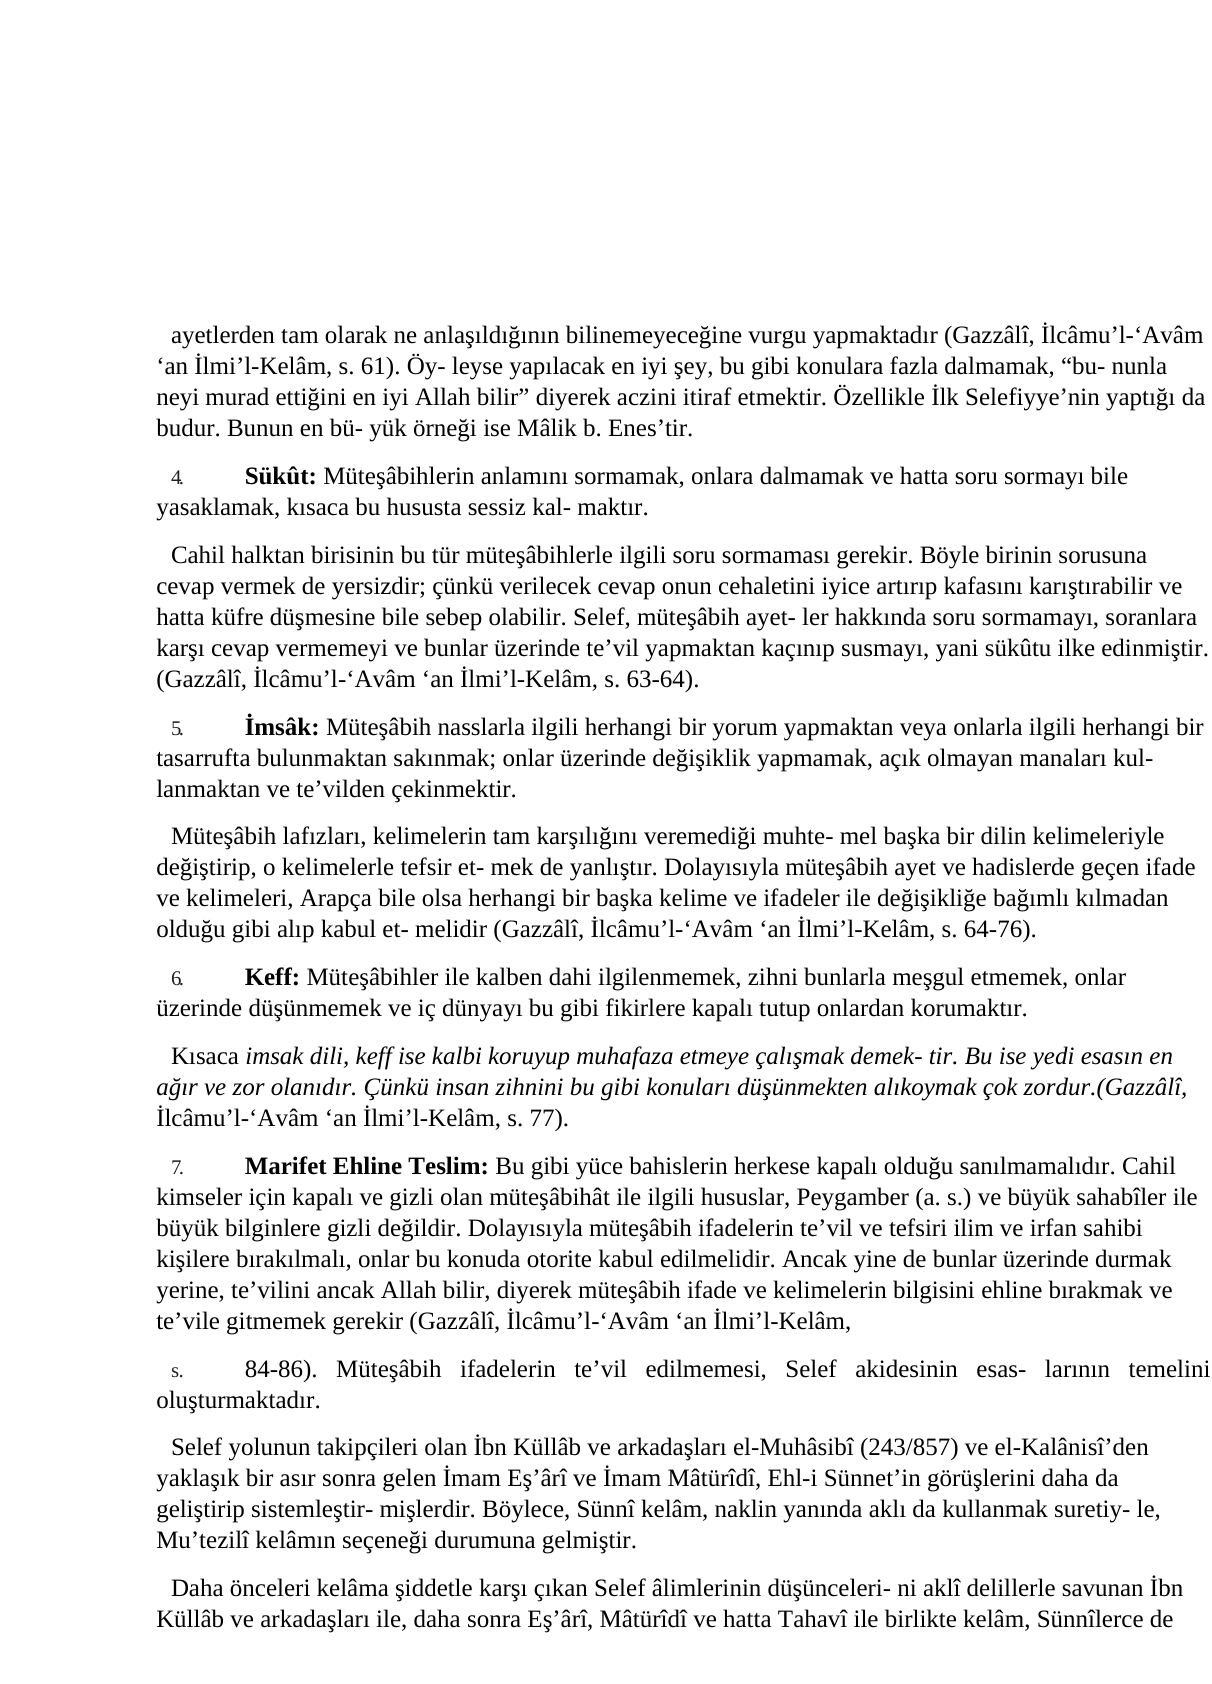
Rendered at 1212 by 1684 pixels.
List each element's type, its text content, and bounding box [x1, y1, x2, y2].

text Müteşâbih lafızları, kelimelerin tam karşılığını veremediği muhte- mel başka bir dilin kelimeleriyle değiştirip, o kelimelerle tefsir et- mek de yanlıştır. Dolayısıyla müteşâbih ayet ve hadislerde geçen ifade ve kelimeleri, Arapça bile olsa herhangi bir başka kelime ve ifadeler ile değişikliğe bağımlı kılmadan olduğu gibi alıp kabul et- melidir (Gazzâlî, İlcâmu’l-‘Avâm ‘an İlmi’l-Kelâm, s. 64-76). [156, 821, 1211, 943]
text Cahil halktan birisinin bu tür müteşâbihlerle ilgili soru sormaması gerekir. Böyle birinin sorusuna cevap vermek de yersizdir; çünkü verilecek cevap onun cehaletini iyice artırıp kafasını karıştırabilir ve hatta küfre düşmesine bile sebep olabilir. Selef, müteşâbih ayet- ler hakkında soru sormamayı, soranlara karşı cevap vermemeyi ve bunlar üzerinde te’vil yapmaktan kaçınıp susmayı, yani sükûtu ilke edinmiştir. (Gazzâlî, İlcâmu’l-‘Avâm ‘an İlmi’l-Kelâm, s. 63-64). [156, 540, 1211, 693]
text Kısaca imsak dili, keff ise kalbi koruyup muhafaza etmeye çalışmak demek- tir. Bu ise yedi esasın en ağır ve zor olanıdır. Çünkü insan zihnini bu gibi konuları düşünmekten alıkoymak çok zordur.(Gazzâlî, İlcâmu’l-‘Avâm ‘an İlmi’l-Kelâm, s. 77). [156, 1041, 1211, 1132]
list Sükût: Müteşâbihlerin anlamını sormamak, onlara dalmamak ve hatta soru sormayı bile yasaklamak, kısaca bu hususta sessiz kal- maktır. [156, 461, 1211, 521]
text ayetlerden tam olarak ne anlaşıldığının bilinemeyeceğine vurgu yapmaktadır (Gazzâlî, İlcâmu’l-‘Avâm ‘an İlmi’l-Kelâm, s. 61). Öy- leyse yapılacak en iyi şey, bu gibi konulara fazla dalmamak, “bu- nunla neyi murad ettiğini en iyi Allah bilir” diyerek aczini itiraf etmektir. Özellikle İlk Selefiyye’nin yaptığı da budur. Bunun en bü- yük örneği ise Mâlik b. Enes’tir. [156, 320, 1211, 442]
list 84-86). Müteşâbih ifadelerin te’vil edilmemesi, Selef akidesinin esas- larının temelini oluşturmaktadır. [156, 1354, 1211, 1413]
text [156, 1573, 1211, 1633]
list İmsâk: Müteşâbih nasslarla ilgili herhangi bir yorum yapmaktan veya onlarla ilgili herhangi bir tasarrufta bulunmaktan sakınmak; onlar üzerinde değişiklik yapmamak, açık olmayan manaları kul- lanmaktan ve te’vilden çekinmektir. [156, 712, 1211, 802]
list Marifet Ehline Teslim: Bu gibi yüce bahislerin herkese kapalı olduğu sanılmamalıdır. Cahil kimseler için kapalı ve gizli olan müteşâbihât ile ilgili hususlar, Peygamber (a. s.) ve büyük sahabîler ile büyük bilginlere gizli değildir. Dolayısıyla müteşâbih ifadelerin te’vil ve tefsiri ilim ve irfan sahibi kişilere bırakılmalı, onlar bu konuda otorite kabul edilmelidir. Ancak yine de bunlar üzerinde durmak yerine, te’vilini ancak Allah bilir, diyerek müteşâbih ifade ve kelimelerin bilgisini ehline bırakmak ve te’vile gitmemek gerekir (Gazzâlî, İlcâmu’l-‘Avâm ‘an İlmi’l-Kelâm, [156, 1151, 1211, 1335]
list Keff: Müteşâbihler ile kalben dahi ilgilenmemek, zihni bunlarla meşgul etmemek, onlar üzerinde düşünmemek ve iç dünyayı bu gibi fikirlere kapalı tutup onlardan korumaktır. [156, 962, 1211, 1022]
text Selef yolunun takipçileri olan İbn Küllâb ve arkadaşları el-Muhâsibî (243/857) ve el-Kalânisî’den yaklaşık bir asır sonra gelen İmam Eş’ârî ve İmam Mâtürîdî, Ehl-i Sünnet’in görüşlerini daha da geliştirip sistemleştir- mişlerdir. Böylece, Sünnî kelâm, naklin yanında aklı da kullanmak suretiy- le, Mu’tezilî kelâmın seçeneği durumuna gelmiştir. [156, 1432, 1211, 1554]
